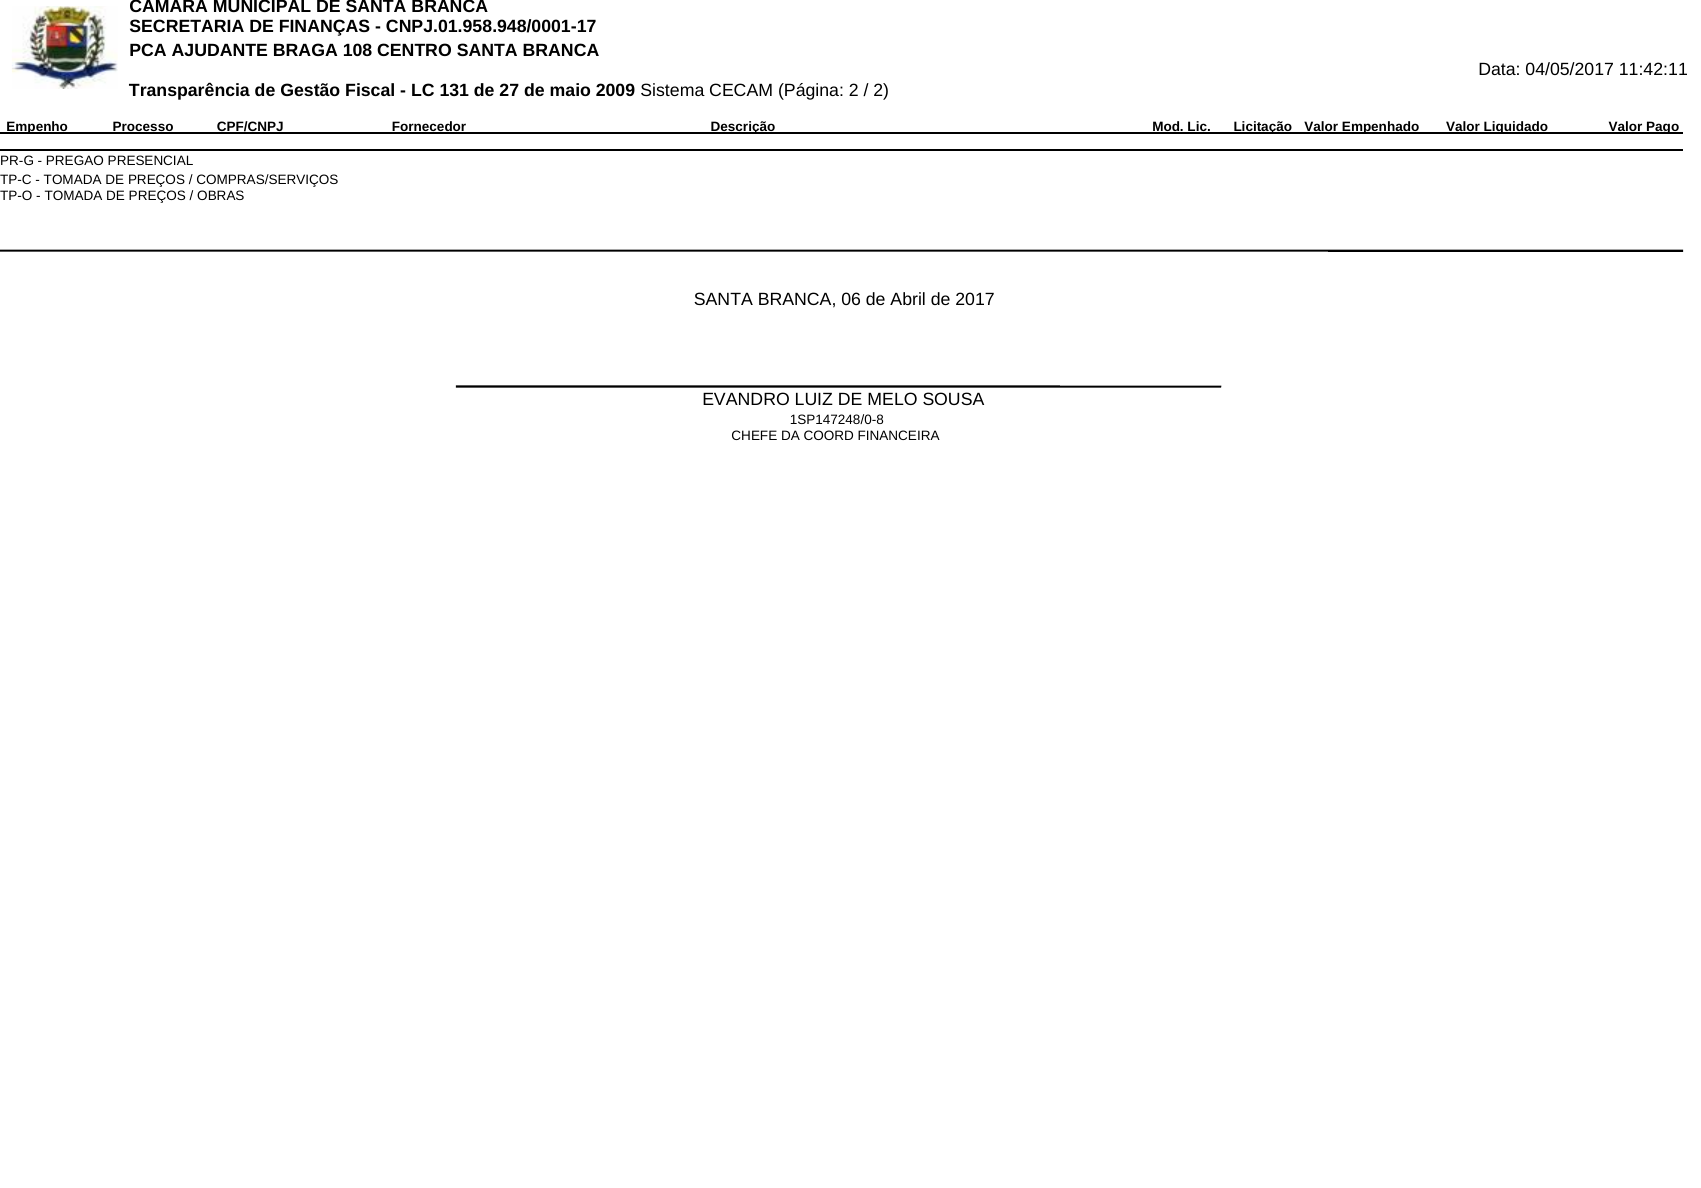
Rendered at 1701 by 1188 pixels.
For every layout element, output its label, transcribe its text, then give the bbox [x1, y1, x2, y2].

text TP-C - TOMADA DE PREÇOS / COMPRAS/SERVIÇOS [0, 171, 1687, 187]
text Data: 04/05/2017 11:42:11 [0, 60, 1687, 79]
picture [11, 6, 118, 60]
text PCA AJUDANTE BRAGA 108 CENTRO SANTA BRANCA [129, 39, 1687, 60]
text EVANDRO LUIZ DE MELO SOUSA [702, 388, 1687, 409]
picture [11, 79, 118, 89]
text Empenho Processo CPF/CNPJ Fornecedor Descrição Mod. Lic. Licitação Valor Empenhado Valor Liquidado Valor Pago [6, 119, 1687, 135]
text 1SP147248/0-8 [789, 412, 1687, 427]
text SANTA BRANCA, 06 de Abril de 2017 [694, 289, 1687, 309]
text TP-O - TOMADA DE PREÇOS / OBRAS [0, 188, 1687, 204]
text Transparência de Gestão Fiscal - LC 131 de 27 de maio 2009 Sistema CECAM (Página: 2 / 2) [129, 79, 1685, 100]
text CHEFE DA COORD FINANCEIRA [731, 427, 1687, 443]
text SECRETARIA DE FINANÇAS - CNPJ.01.958.948/0001-17 [129, 15, 1687, 36]
text CAMARA MUNICIPAL DE SANTA BRANCA [129, 0, 1687, 15]
text PR-G - PREGAO PRESENCIAL [0, 152, 1687, 168]
